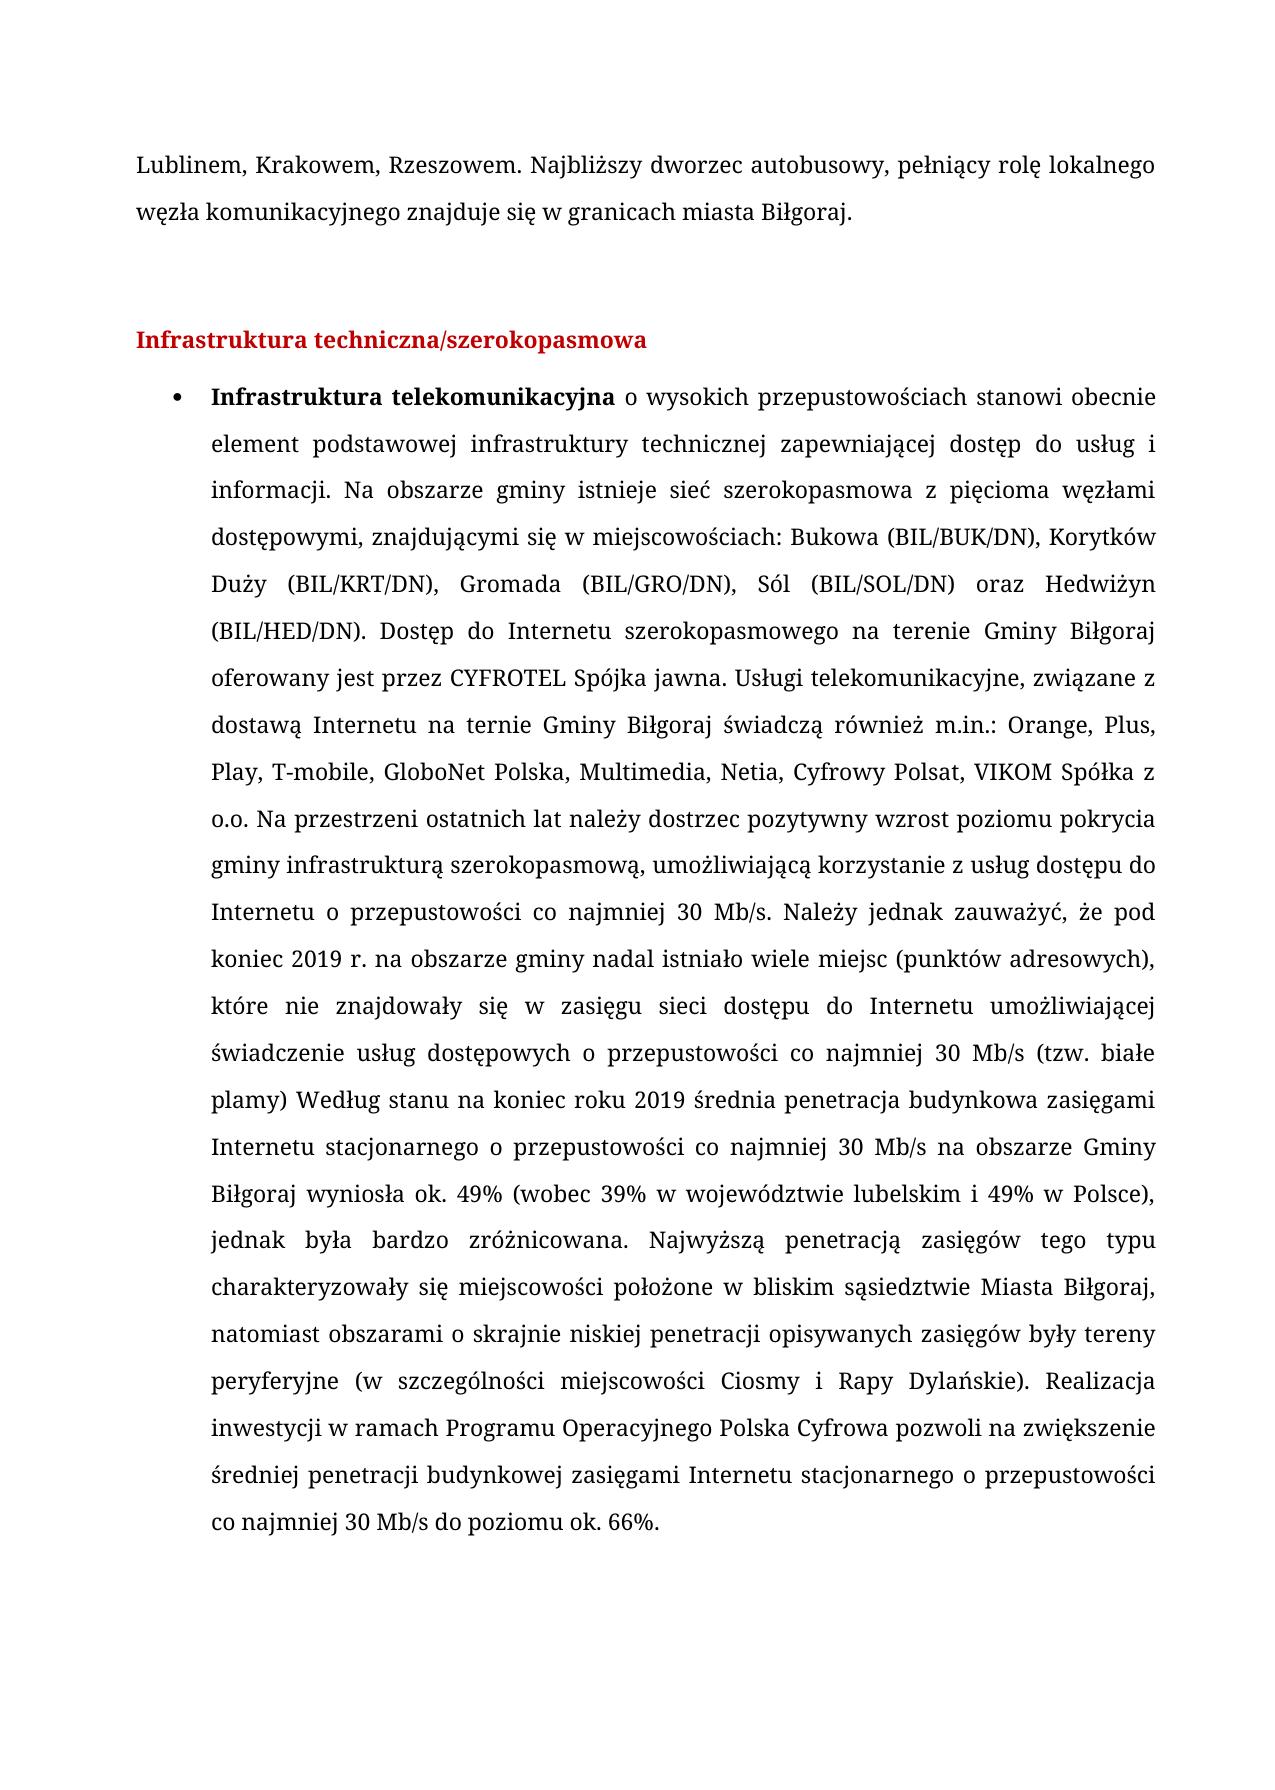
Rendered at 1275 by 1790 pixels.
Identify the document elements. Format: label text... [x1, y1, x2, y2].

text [136, 149, 1157, 228]
subtitle Infrastruktura techniczna/szerokopasmowa [136, 324, 1157, 356]
list Infrastruktura telekomunikacyjna o wysokich przepustowościach stanowi obecnie element podstawowej infrastruktury technicznej zapewniającej dostęp do usług i informacji. Na obszarze gminy istnieje sieć szerokopasmowa z pięcioma węzłami dostępowymi, znajdującymi się w miejscowościach: Bukowa (BIL/BUK/DN), Korytków Duży (BIL/KRT/DN), Gromada (BIL/GRO/DN), Sól (BIL/SOL/DN) oraz Hedwiżyn (BIL/HED/DN). Dostęp do Internetu szerokopasmowego na terenie Gminy Biłgoraj oferowany jest przez CYFROTEL Spójka jawna. Usługi telekomunikacyjne, związane z dostawą Internetu na ternie Gminy Biłgoraj świadczą również m.in.: Orange, Plus, Play, T-mobile, GloboNet Polska, Multimedia, Netia, Cyfrowy Polsat, VIKOM Spółka z o.o. Na przestrzeni ostatnich lat należy dostrzec pozytywny wzrost poziomu pokrycia gminy infrastrukturą szerokopasmową, umożliwiającą korzystanie z usług dostępu do Internetu o przepustowości co najmniej 30 Mb/s. Należy jednak zauważyć, że pod koniec 2019 r. na obszarze gminy nadal istniało wiele miejsc (punktów adresowych), które nie znajdowały się w zasięgu sieci dostępu do Internetu umożliwiającej świadczenie usług dostępowych o przepustowości co najmniej 30 Mb/s (tzw. białe plamy) Według stanu na koniec roku 2019 średnia penetracja budynkowa zasięgami Internetu stacjonarnego o przepustowości co najmniej 30 Mb/s na obszarze Gminy Biłgoraj wyniosła ok. 49% (wobec 39% w województwie lubelskim i 49% w Polsce), jednak była bardzo zróżnicowana. Najwyższą penetracją zasięgów tego typu charakteryzowały się miejscowości położone w bliskim sąsiedztwie Miasta Biłgoraj, natomiast obszarami o skrajnie niskiej penetracji opisywanych zasięgów były tereny peryferyjne (w szczególności miejscowości Ciosmy i Rapy Dylańskie). Realizacja inwestycji w ramach Programu Operacyjnego Polska Cyfrowa pozwoli na zwiększenie średniej penetracji budynkowej zasięgami Internetu stacjonarnego o przepustowości co najmniej 30 Mb/s do poziomu ok. 66%. [173, 381, 1157, 1537]
